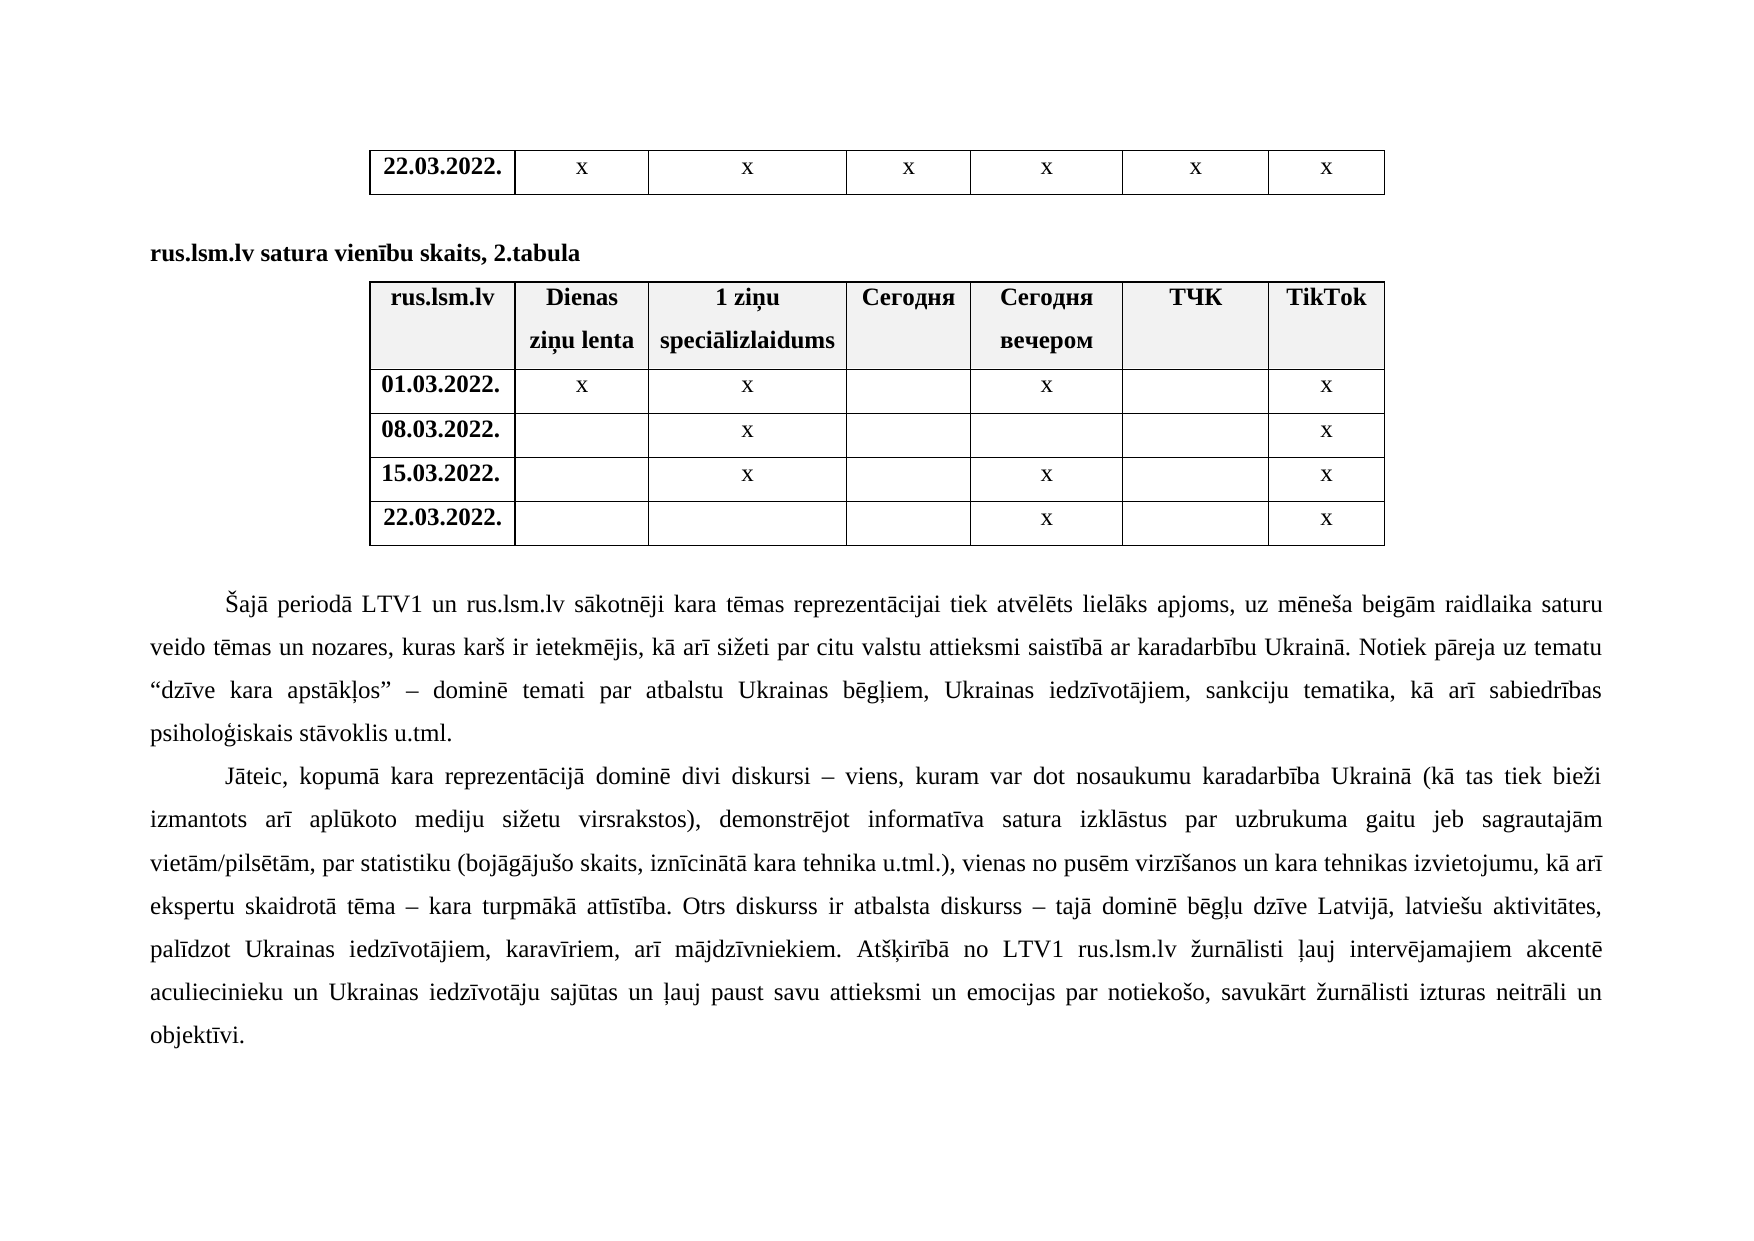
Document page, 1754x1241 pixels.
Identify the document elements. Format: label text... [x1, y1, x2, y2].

table_cell x [1269, 502, 1384, 545]
table_cell x [1269, 458, 1384, 501]
text Jāteic, kopumā kara reprezentācijā dominē divi diskursi – viens, kuram var dot nosaukumu karadarbība Ukrainā (kā tas tiek bieži izmantots arī aplūkoto mediju sižetu virsrakstos), demonstrējot informatīva satura izklāstus par uzbrukuma gaitu jeb sagrautajām vietām/pilsētām, par statistiku (bojāgājušo skaits, iznīcinātā kara tehnika u.tml.), vienas no pusēm virzīšanos un kara tehnikas izvietojumu, kā arī ekspertu skaidrotā tēma – kara turpmākā attīstība. Otrs diskurss ir atbalsta diskurss – tajā dominē bēgļu dzīve Latvijā, latviešu aktivitātes, palīdzot Ukrainas iedzīvotājiem, karavīriem, arī mājdzīvniekiem. Atšķirībā no LTV1 rus.lsm.lv žurnālisti ļauj intervējamajiem akcentē aculiecinieku un Ukrainas iedzīvotāju sajūtas un ļauj paust savu attieksmi un emocijas par notiekošo, savukārt žurnālisti izturas neitrāli un objektīvi. [150, 761, 1604, 1049]
table_cell x [516, 151, 648, 194]
table_cell [847, 458, 970, 501]
table_header Сегодня вечером [971, 283, 1122, 368]
table_cell x [1269, 414, 1384, 457]
table_cell 22.03.2022. [371, 151, 514, 194]
table_cell x [1269, 151, 1384, 194]
table_cell x [971, 502, 1122, 545]
table_header 1 ziņu speciālizlaidums [649, 283, 846, 368]
text rus.lsm.lv satura vienību skaits, 2.tabula [150, 238, 1604, 267]
table_cell x [847, 151, 970, 194]
table_cell x [649, 458, 846, 501]
table_cell [649, 502, 846, 545]
table_cell [847, 370, 970, 413]
table_cell [1123, 502, 1268, 545]
table_cell x [1123, 151, 1268, 194]
table_cell x [649, 151, 846, 194]
table_cell [847, 502, 970, 545]
text Šajā periodā LTV1 un rus.lsm.lv sākotnēji kara tēmas reprezentācijai tiek atvēlēts lielāks apjoms, uz mēneša beigām raidlaika saturu veido tēmas un nozares, kuras karš ir ietekmējis, kā arī sižeti par citu valstu attieksmi saistībā ar karadarbību Ukrainā. Notiek pāreja uz tematu “dzīve kara apstākļos” – dominē temati par atbalstu Ukrainas bēgļiem, Ukrainas iedzīvotājiem, sankciju tematika, kā arī sabiedrības psiholoģiskais stāvoklis u.tml. [150, 589, 1604, 747]
table_cell [516, 458, 648, 501]
table_cell [971, 414, 1122, 457]
table_cell 15.03.2022. [371, 458, 514, 501]
table_cell x [1269, 370, 1384, 413]
table_cell x [971, 458, 1122, 501]
table_cell 01.03.2022. [371, 370, 514, 413]
table_cell [847, 414, 970, 457]
table_cell [1123, 458, 1268, 501]
table_header ТЧК [1123, 283, 1268, 368]
table_cell x [516, 370, 648, 413]
table_cell [516, 414, 648, 457]
table_header TikTok [1269, 283, 1384, 368]
table_header Dienas ziņu lenta [516, 283, 648, 368]
table_cell [516, 502, 648, 545]
table_cell x [971, 151, 1122, 194]
table_header rus.lsm.lv [371, 283, 514, 368]
table_cell 08.03.2022. [371, 414, 514, 457]
table_cell x [649, 370, 846, 413]
table_cell x [971, 370, 1122, 413]
table_cell [1123, 414, 1268, 457]
table_header Сегодня [847, 283, 970, 368]
table_cell 22.03.2022. [371, 502, 514, 545]
table_cell x [649, 414, 846, 457]
table_cell [1123, 370, 1268, 413]
